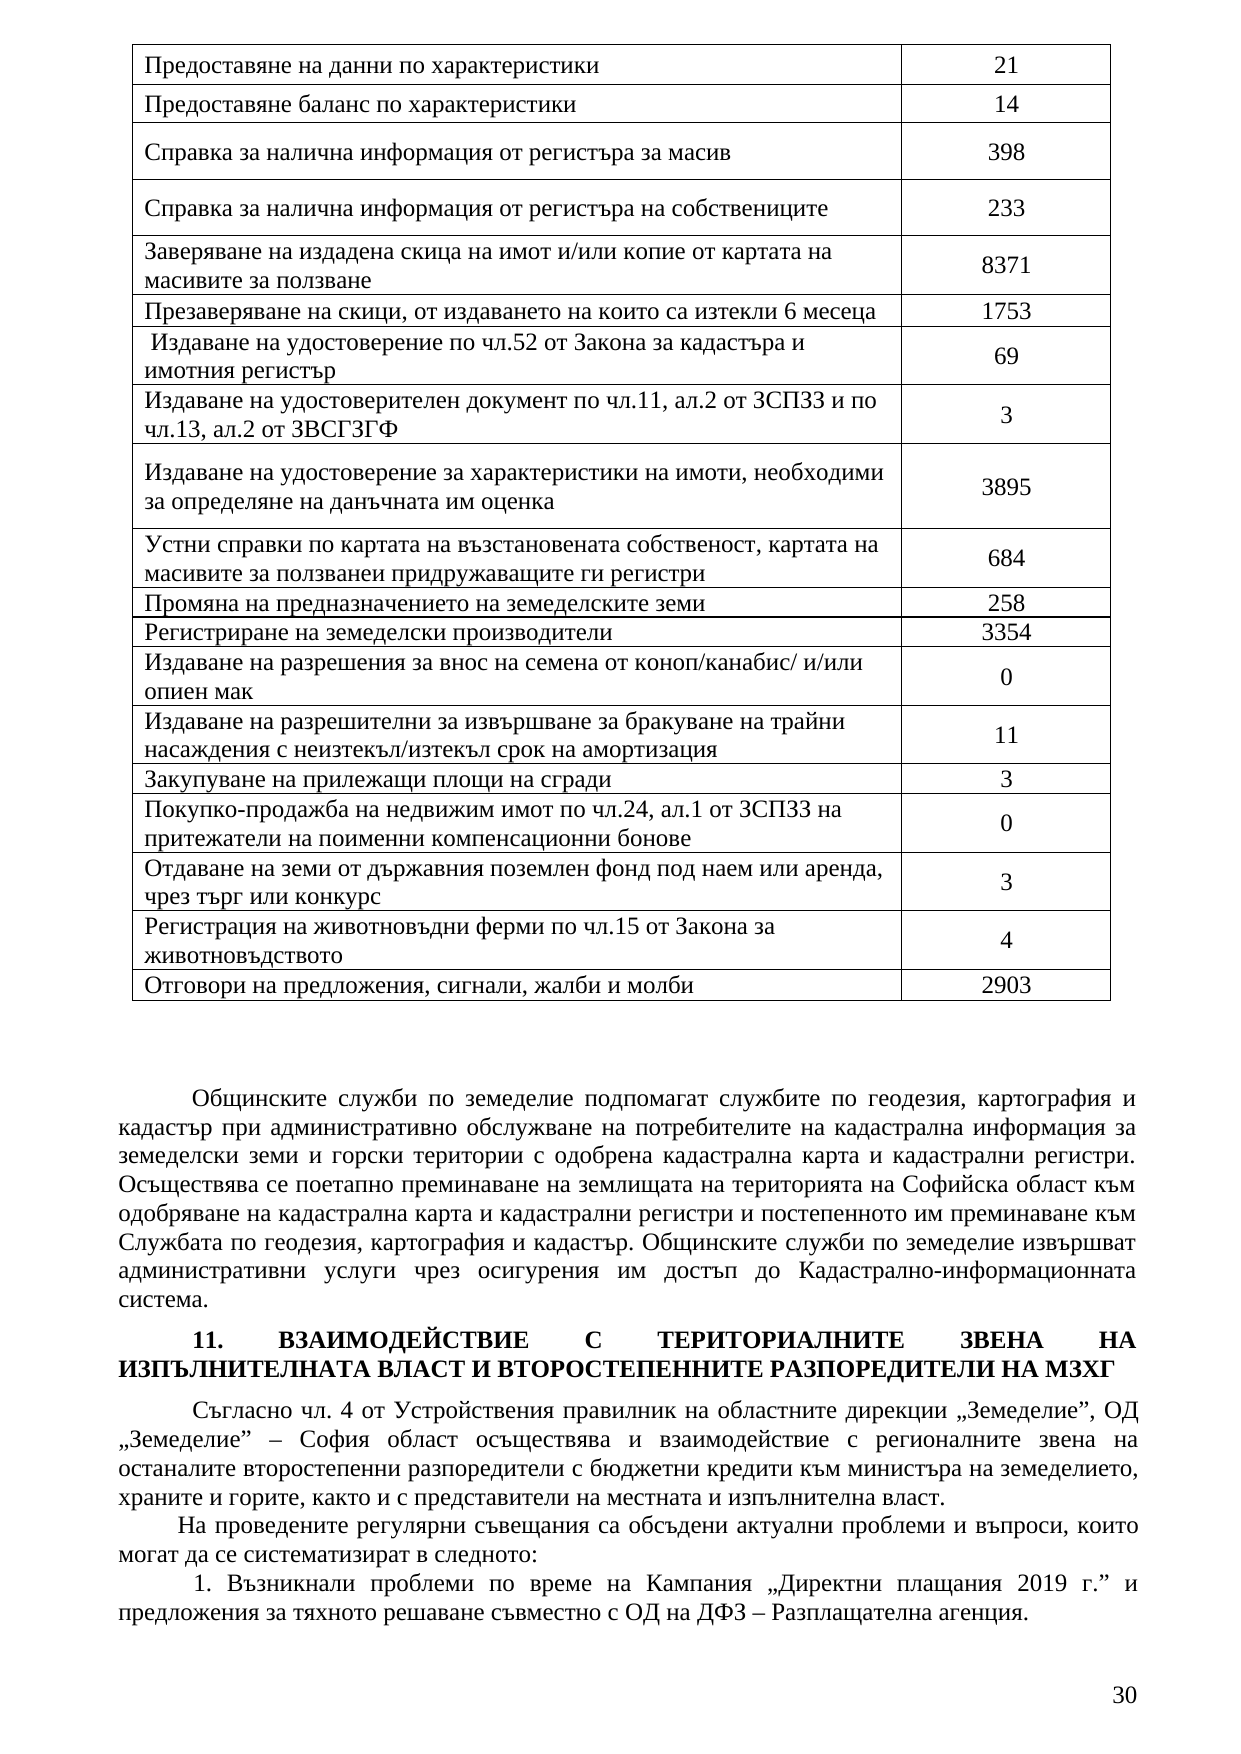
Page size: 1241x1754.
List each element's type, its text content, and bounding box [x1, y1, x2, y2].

table_cell 8371 [902, 236, 1110, 293]
table_cell Регистриране на земеделски производители [133, 618, 901, 646]
table_cell 233 [902, 180, 1110, 235]
table_cell 21 [902, 45, 1110, 84]
table_cell Регистрация на животновъдни ферми по чл.15 от Закона за животновъдството [133, 911, 901, 969]
table_cell 2903 [902, 970, 1110, 999]
table_cell Устни справки по картата на възстановената собственост, картата на масивите за ползванеи придружаващите ги регистри [133, 529, 901, 587]
table_cell Справка за налична информация от регистъра за масив [133, 123, 901, 179]
table_cell 684 [902, 529, 1110, 587]
table_cell 0 [902, 794, 1110, 852]
table_cell Покупко-продажба на недвижим имот по чл.24, ал.1 от ЗСПЗЗ на притежатели на поименни компенсационни бонове [133, 794, 901, 852]
table_cell 0 [902, 647, 1110, 705]
table_cell Издаване на разрешения за внос на семена от коноп/канабис/ и/или опиен мак [133, 647, 901, 705]
table_cell Издаване на разрешителни за извършване за бракуване на трайни насаждения с неизтекъл/изтекъл срок на амортизация [133, 706, 901, 763]
table_cell Издаване на удостоверителен документ по чл.11, ал.2 от ЗСПЗЗ и по чл.13, ал.2 от ЗВСГЗГФ [133, 385, 901, 443]
table_cell Закупуване на прилежащи площи на сгради [133, 764, 901, 793]
text Общинските служби по земеделие подпомагат службите по геодезия, картография и кадастър при административно обслужване на потребителите на кадастрална информация за земеделски земи и горски територии с одобрена кадастрална карта и кадастрални регистри. Осъществява се поетапно преминаване на землищата на територията на Софийска област към одобряване на кадастрална карта и кадастрални регистри и постепенното им преминаване към Службата по геодезия, картография и кадастър. Общинските служби по земеделие извършват административни услуги чрез осигурения им достъп до Кадастрално-информационната система. [118, 1083, 1137, 1313]
text Съгласно чл. 4 от Устройствения правилник на областните дирекции „Земеделие”, ОД „Земеделие” – София област осъществява и взаимодействие с регионалните звена на останалите второстепенни разпоредители с бюджетни кредити към министъра на земеделието, храните и горите, както и с представители на местната и изпълнителна власт. [118, 1396, 1140, 1511]
text 11. ВЗАИМОДЕЙСТВИЕ С ТЕРИТОРИАЛНИТЕ ЗВЕНА НА ИЗПЪЛНИТЕЛНАТА ВЛАСТ И ВТОРОСТЕПЕННИТЕ РАЗПОРЕДИТЕЛИ НА МЗХГ [118, 1326, 1137, 1383]
table_cell 3895 [902, 444, 1110, 528]
table_cell 3354 [902, 618, 1110, 646]
table_cell Справка за налична информация от регистъра на собствениците [133, 180, 901, 235]
table_cell Отговори на предложения, сигнали, жалби и молби [133, 970, 901, 999]
table_cell Предоставяне баланс по характеристики [133, 85, 901, 122]
text 1. Възникнали проблеми по време на Кампания „Директни плащания 2019 г.” и предложения за тяхното решаване съвместно с ОД на ДФЗ – Разплащателна агенция. [118, 1568, 1140, 1626]
table_cell 3 [902, 385, 1110, 443]
table_cell Предоставяне на данни по характеристики [133, 45, 901, 84]
text На проведените регулярни съвещания са обсъдени актуални проблеми и въпроси, които могат да се систематизират в следното: [118, 1511, 1140, 1568]
table_cell 1753 [902, 295, 1110, 326]
table_cell Отдаване на земи от държавния поземлен фонд под наем или аренда, чрез търг или конкурс [133, 853, 901, 910]
table_cell Издаване на удостоверение за характеристики на имоти, необходими за определяне на данъчната им оценка [133, 444, 901, 528]
table_cell 3 [902, 853, 1110, 910]
table_cell 11 [902, 706, 1110, 763]
table_cell Заверяване на издадена скица на имот и/или копие от картата на масивите за ползване [133, 236, 901, 293]
table_cell Издаване на удостоверение по чл.52 от Закона за кадастъра и имотния регистър [133, 327, 901, 384]
table_cell 14 [902, 85, 1110, 122]
table_cell 69 [902, 327, 1110, 384]
table_cell Презаверяване на скици, от издаването на които са изтекли 6 месеца [133, 295, 901, 326]
table_cell 258 [902, 588, 1110, 616]
table_cell 3 [902, 764, 1110, 793]
table_cell Промяна на предназначението на земеделските земи [133, 588, 901, 616]
table_cell 4 [902, 911, 1110, 969]
table_cell 398 [902, 123, 1110, 179]
